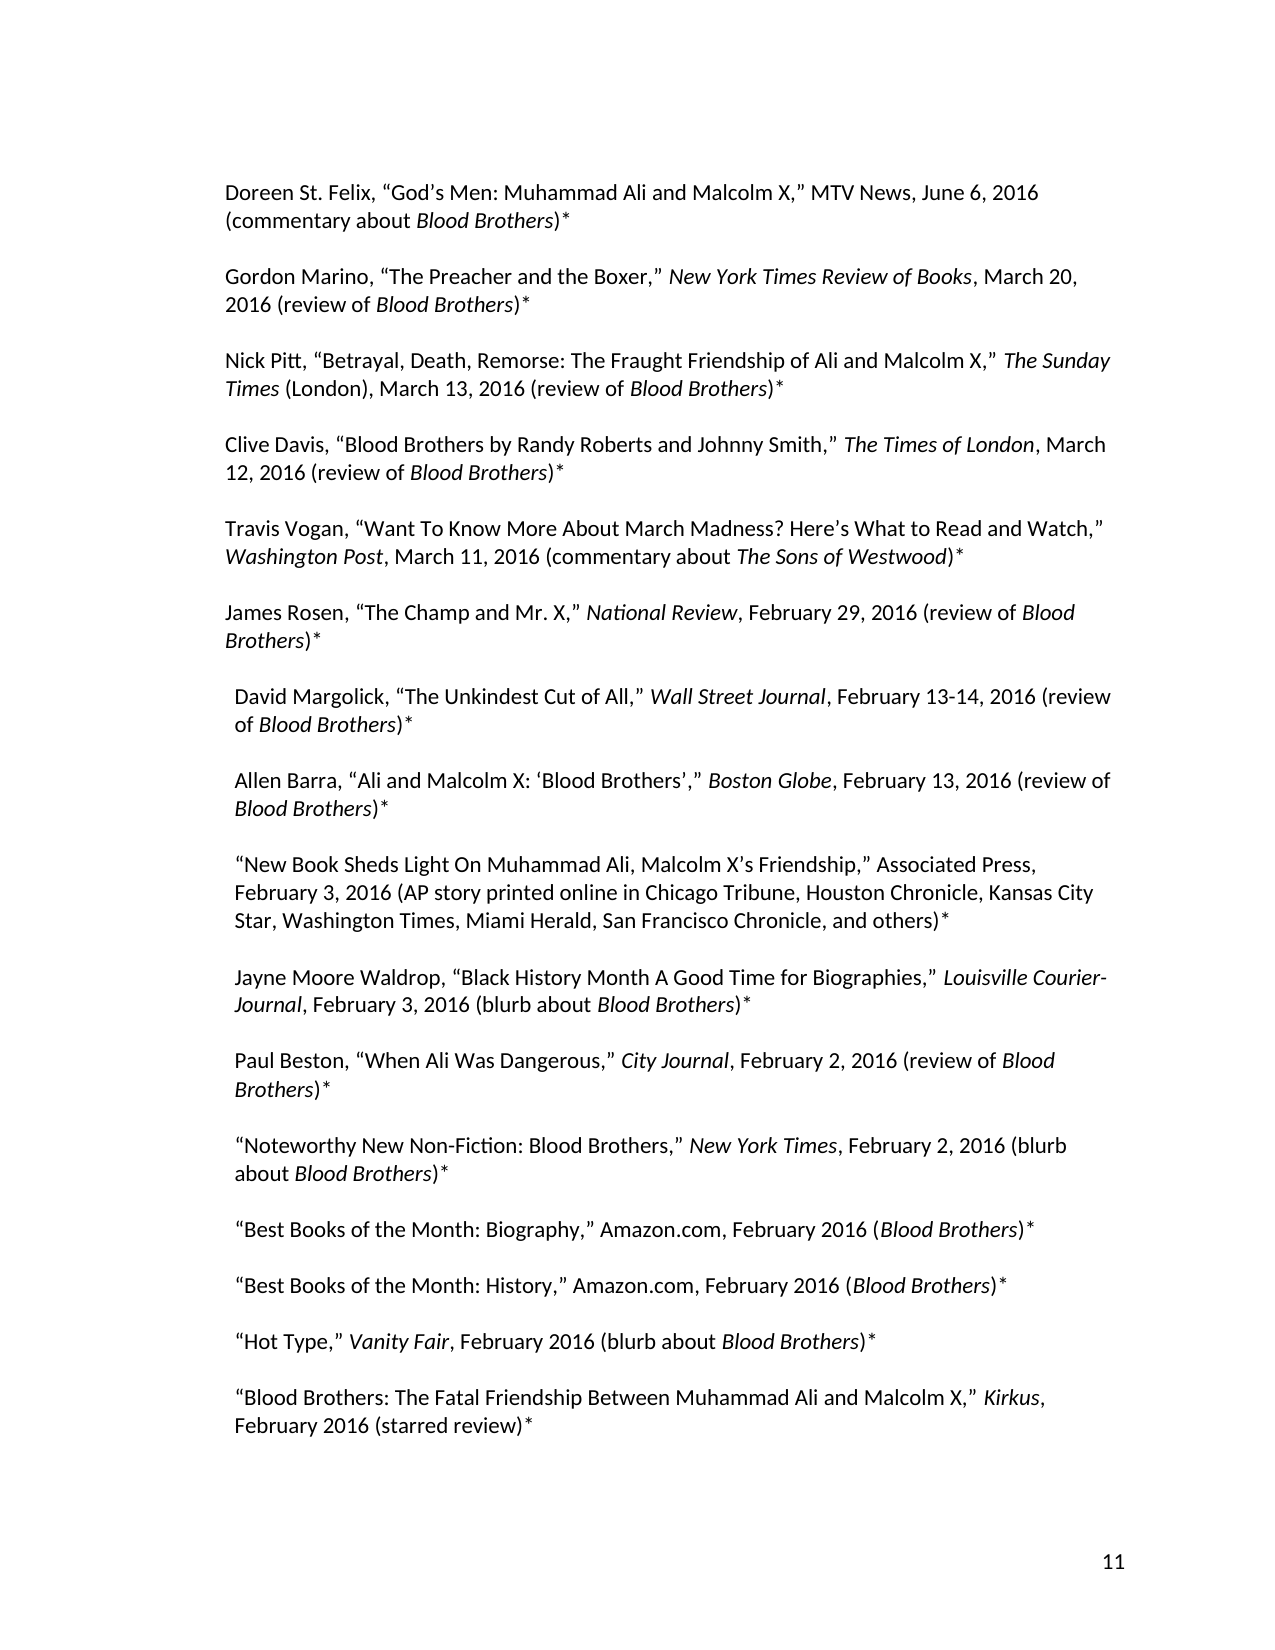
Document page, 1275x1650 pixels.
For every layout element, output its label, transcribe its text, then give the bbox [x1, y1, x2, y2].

text Clive Davis, “Blood Brothers by Randy Roberts and Johnny Smith,” The Times of London, March 12, 2016 (review of Blood Brothers)* [225, 430, 1125, 486]
text Doreen St. Felix, “God’s Men: Muhammad Ali and Malcolm X,” MTV News, June 6, 2016 (commentary about Blood Brothers)* [150, 178, 1125, 234]
text “Best Books of the Month: History,” Amazon.com, February 2016 (Blood Brothers)* [234, 1271, 1125, 1299]
text Jayne Moore Waldrop, “Black History Month A Good Time for Biographies,” Louisville Courier-Journal, February 3, 2016 (blurb about Blood Brothers)* [234, 963, 1125, 1019]
text James Rosen, “The Champ and Mr. X,” National Review, February 29, 2016 (review of Blood Brothers)* [225, 598, 1125, 654]
text “Blood Brothers: The Fatal Friendship Between Muhammad Ali and Malcolm X,” Kirkus, February 2016 (starred review)* [234, 1383, 1125, 1439]
text Paul Beston, “When Ali Was Dangerous,” City Journal, February 2, 2016 (review of Blood Brothers)* [234, 1047, 1125, 1103]
text “Noteworthy New Non-Fiction: Blood Brothers,” New York Times, February 2, 2016 (blurb about Blood Brothers)* [234, 1131, 1125, 1187]
text “Best Books of the Month: Biography,” Amazon.com, February 2016 (Blood Brothers)* [234, 1215, 1125, 1243]
text “New Book Sheds Light On Muhammad Ali, Malcolm X’s Friendship,” Associated Press, February 3, 2016 (AP story printed online in Chicago Tribune, Houston Chronicle, Kansas City Star, Washington Times, Miami Herald, San Francisco Chronicle, and others)* [234, 851, 1125, 934]
text Travis Vogan, “Want To Know More About March Madness? Here’s What to Read and Watch,” Washington Post, March 11, 2016 (commentary about The Sons of Westwood)* [225, 514, 1125, 570]
text Nick Pitt, “Betrayal, Death, Remorse: The Fraught Friendship of Ali and Malcolm X,” The Sunday Times (London), March 13, 2016 (review of Blood Brothers)* [225, 346, 1125, 402]
text David Margolick, “The Unkindest Cut of All,” Wall Street Journal, February 13-14, 2016 (review of Blood Brothers)* [234, 682, 1125, 738]
text “Hot Type,” Vanity Fair, February 2016 (blurb about Blood Brothers)* [234, 1327, 1125, 1355]
text Allen Barra, “Ali and Malcolm X: ‘Blood Brothers’,” Boston Globe, February 13, 2016 (review of Blood Brothers)* [234, 766, 1125, 822]
text Gordon Marino, “The Preacher and the Boxer,” New York Times Review of Books, March 20, 2016 (review of Blood Brothers)* [225, 262, 1125, 318]
